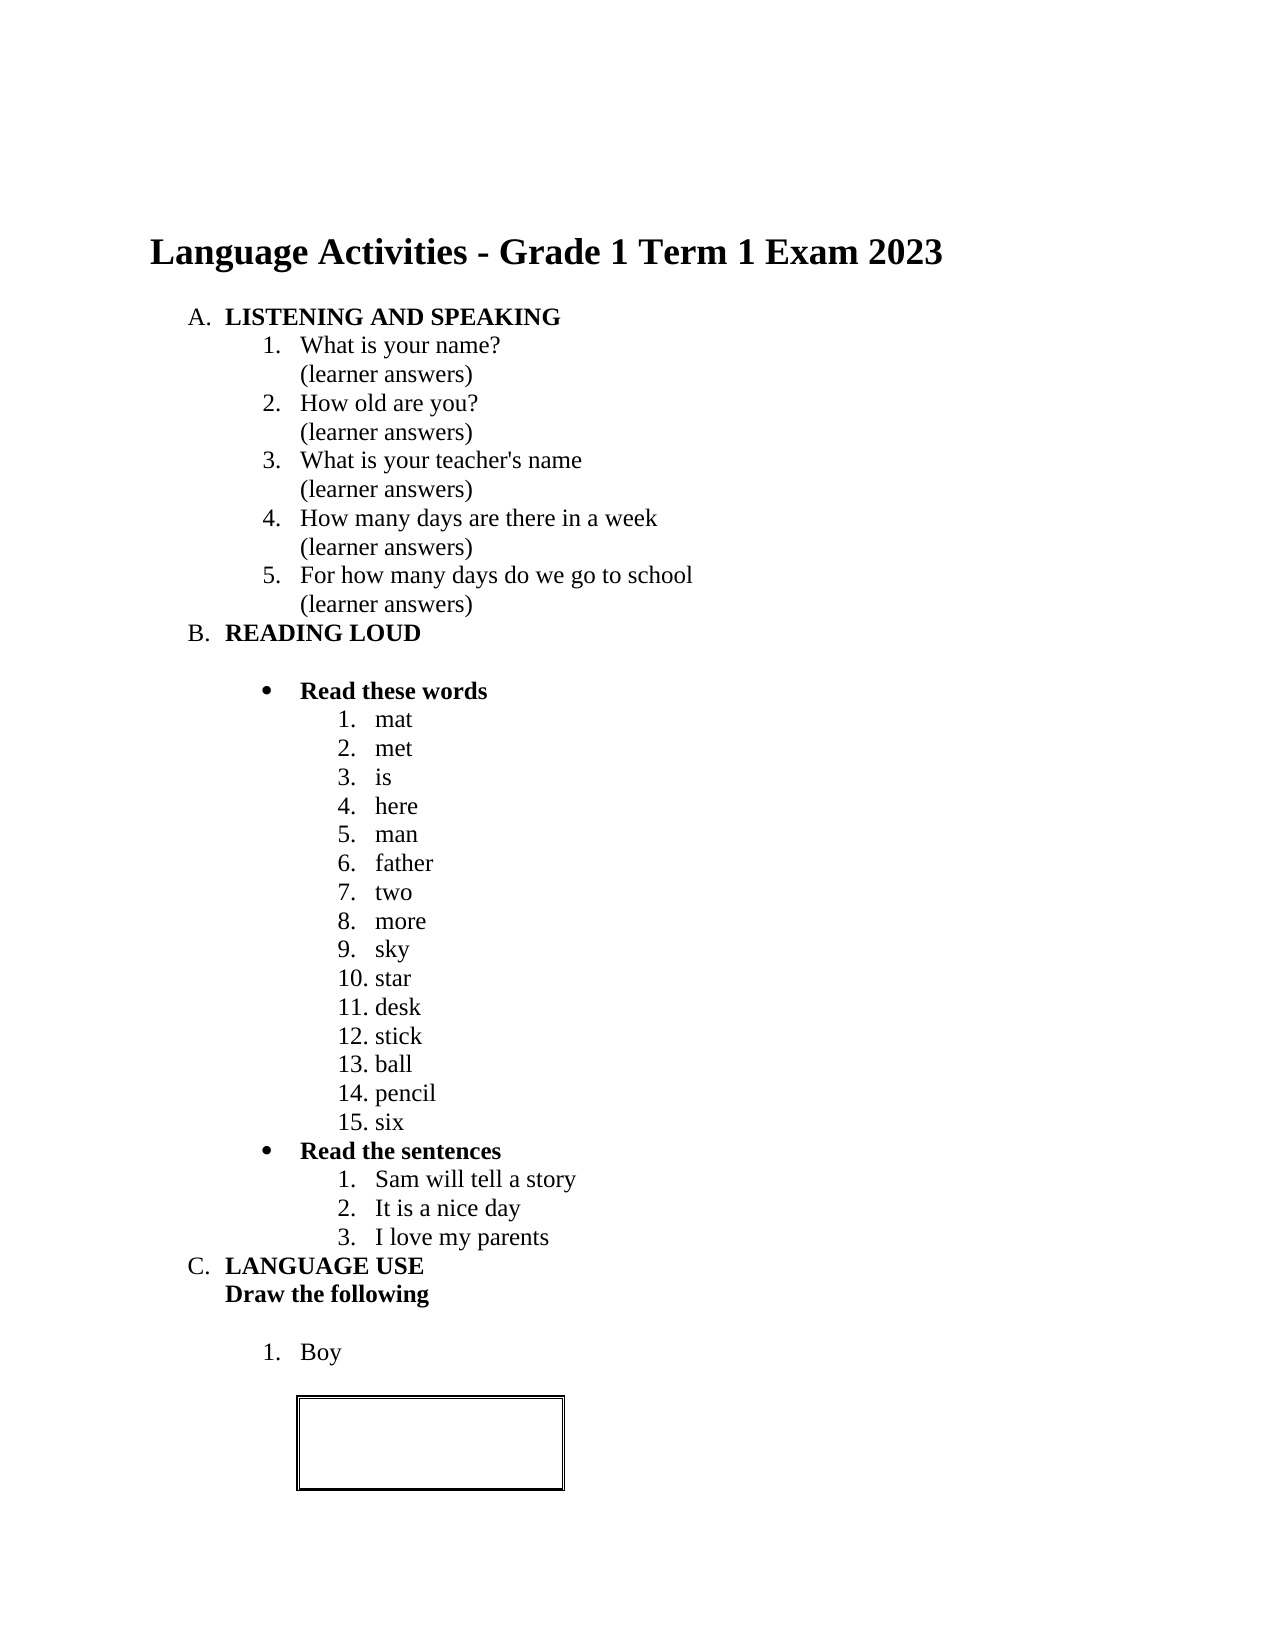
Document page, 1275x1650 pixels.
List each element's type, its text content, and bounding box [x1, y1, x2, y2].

list What is your teacher's name (learner answers) [262, 445, 1125, 503]
list is [337, 762, 1125, 791]
list LISTENING AND SPEAKING [187, 302, 1125, 330]
list I love my parents [337, 1222, 1125, 1251]
list Read the sentences [262, 1136, 1125, 1164]
list READING LOUD [187, 618, 1125, 647]
list father [337, 848, 1125, 877]
text Language Activities - Grade 1 Term 1 Exam 2023 [150, 229, 1125, 272]
list two [337, 877, 1125, 906]
list more [337, 906, 1125, 934]
list pencil [337, 1078, 1125, 1107]
list sky [337, 934, 1125, 963]
list ball [337, 1049, 1125, 1078]
list Read these words [262, 676, 1125, 704]
list What is your name? (learner answers) [262, 330, 1125, 388]
list Sam will tell a story [337, 1164, 1125, 1193]
list here [337, 791, 1125, 819]
list star [337, 963, 1125, 992]
list six [337, 1107, 1125, 1136]
list man [337, 819, 1125, 848]
list LANGUAGE USE Draw the following [187, 1251, 1125, 1308]
list It is a nice day [337, 1193, 1125, 1222]
table_header [300, 1399, 562, 1488]
list mat [337, 704, 1125, 733]
list desk [337, 992, 1125, 1021]
list For how many days do we go to school (learner answers) [262, 560, 1125, 618]
list stick [337, 1021, 1125, 1049]
list How old are you? (learner answers) [262, 388, 1125, 445]
list Boy [262, 1337, 1125, 1366]
list How many days are there in a week (learner answers) [262, 503, 1125, 560]
list met [337, 733, 1125, 762]
